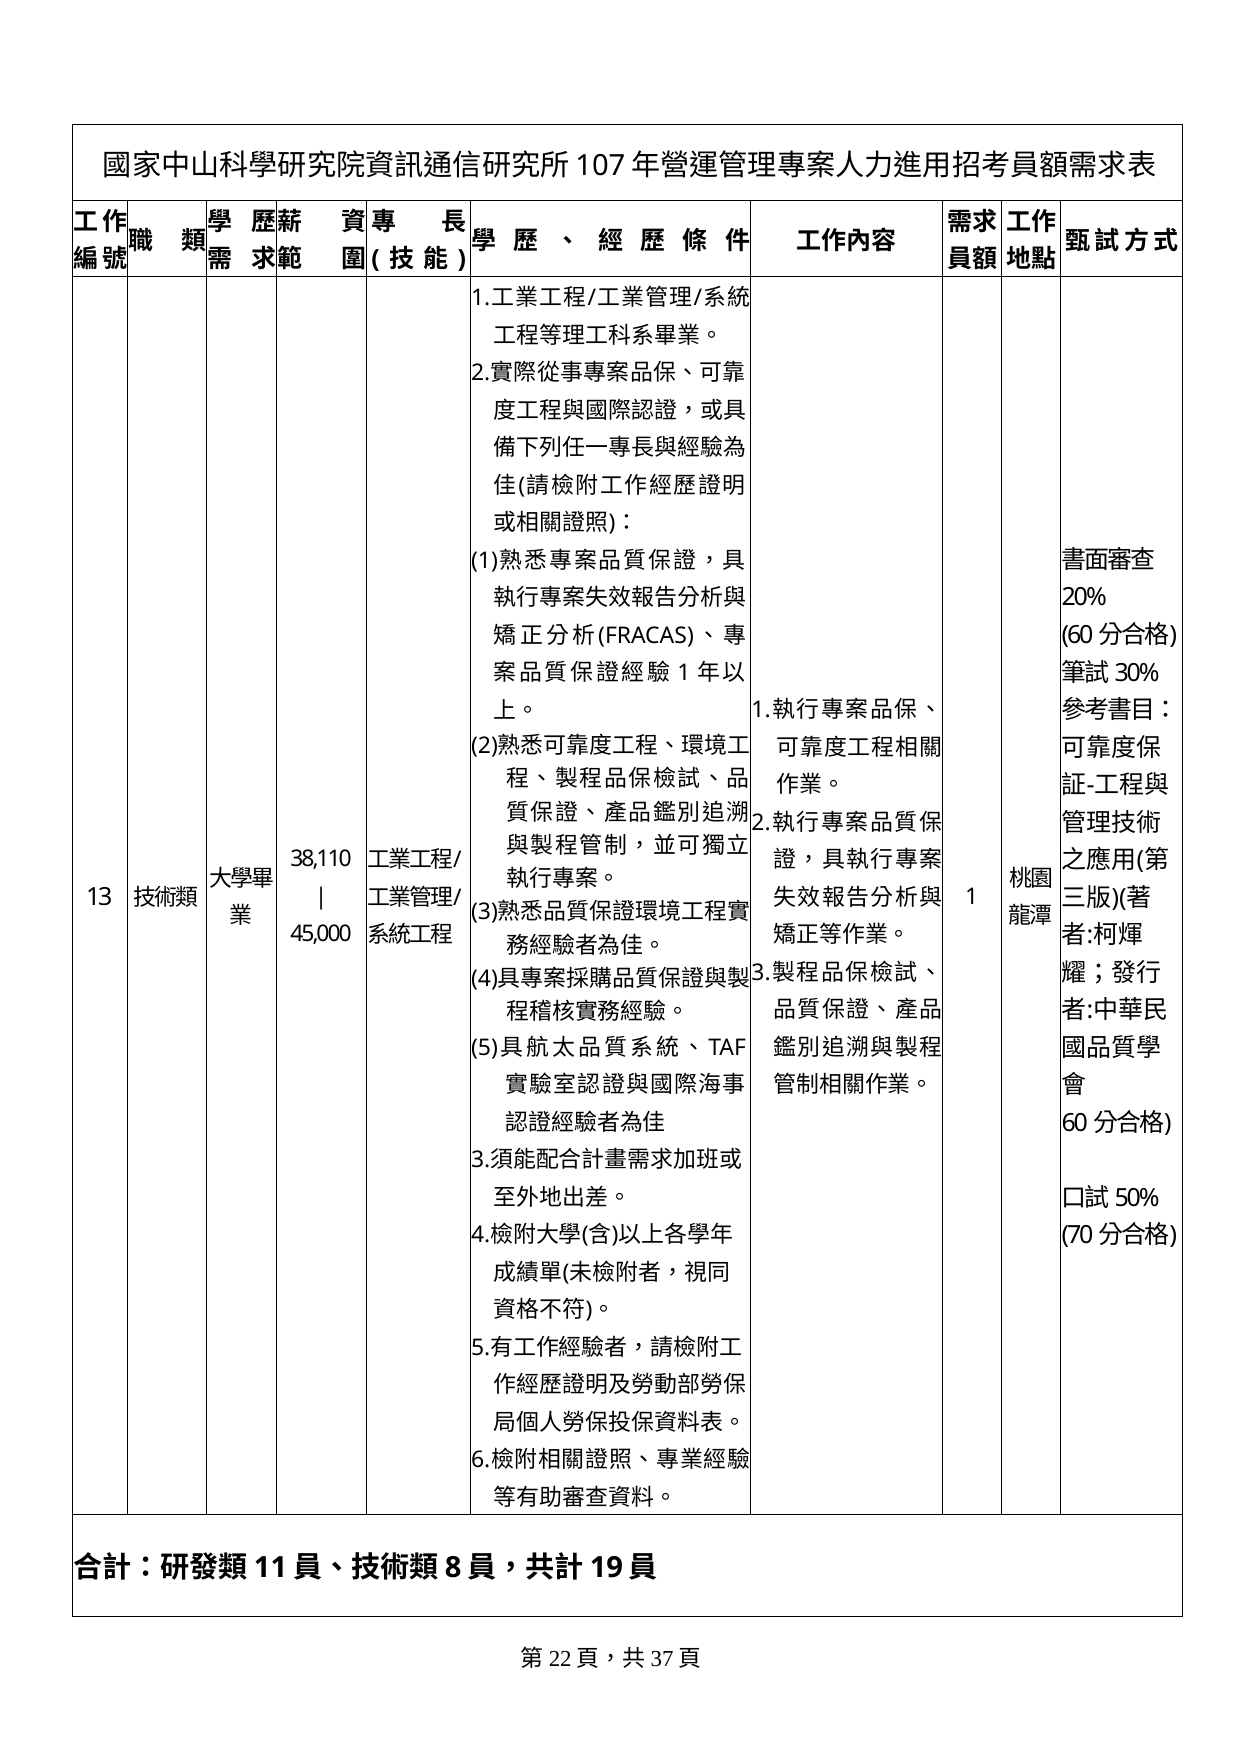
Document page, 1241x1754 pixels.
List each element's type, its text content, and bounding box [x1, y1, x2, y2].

table_cell 需求 員額 [943, 201, 1001, 276]
table_cell 1.工業工程/工業管理/系統工程等理工科系畢業。 2.實際從事專案品保、可靠度工程與國際認證，或具備下列任一專長與經驗為佳(請檢附工作經歷證明或相關證照)： (1)熟悉專案品質保證，具執行專案失效報告分析與矯正分析(FRACAS)、專案品質保證經驗1年以上。 (2)熟悉可靠度工程、環境工程、製程品保檢試、品質保證、產品鑑別追溯與製程管制，並可獨立執行專案。 (3)熟悉品質保證環境工程實務經驗者為佳。 (4)具專案採購品質保證與製程稽核實務經驗。 (5)具航太品質系統、TAF實驗室認證與國際海事認證經驗者為佳 3.須能配合計畫需求加班或至外地出差。 4.檢附大學(含)以上各學年成績單(未檢附者，視同資格不符)。 5.有工作經驗者，請檢附工作經歷證明及勞動部勞保局個人勞保投保資料表。 6.檢附相關證照、專業經驗等有助審查資料。 [471, 277, 750, 1514]
table_cell 專長 (技能) [367, 201, 470, 276]
table_cell 薪資 範圍 [277, 201, 366, 276]
table_cell 大學畢業 [207, 277, 276, 1514]
table_cell 甄試方式 [1061, 201, 1182, 276]
table_cell 職類 [128, 201, 206, 276]
table_cell 桃園龍潭 [1002, 277, 1060, 1514]
table_cell 38,110 | 45,000 [277, 277, 366, 1514]
table_cell 技術類 [128, 277, 206, 1514]
table_cell 工業工程/工業管理/系統工程 [367, 277, 470, 1514]
table_cell 工作 編號 [73, 201, 127, 276]
table_cell 合計：研發類11員、技術類8員，共計19員 [73, 1515, 1182, 1616]
table_cell 1 [943, 277, 1001, 1514]
table_cell 13 [73, 277, 127, 1514]
table_cell 1.執行專案品保、可靠度工程相關作業。 2.執行專案品質保證，具執行專案失效報告分析與矯正等作業。 3.製程品保檢試、品質保證、產品鑑別追溯與製程管制相關作業。 [751, 277, 942, 1514]
table_cell 學歷、經歷條件 [471, 201, 750, 276]
table_cell 工作 地點 [1002, 201, 1060, 276]
table_header 國家中山科學研究院資訊通信研究所107年營運管理專案人力進用招考員額需求表 [73, 125, 1182, 200]
table_cell 學歷需求 [207, 201, 276, 276]
table_cell 工作內容 [751, 201, 942, 276]
table_cell 書面審查20% (60分合格) 筆試30% 參考書目： 可靠度保証-工程與管理技術之應用(第三版)(著者:柯煇耀；發行者:中華民國品質學會 60分合格) 口試50% (70分合格) [1061, 277, 1182, 1514]
